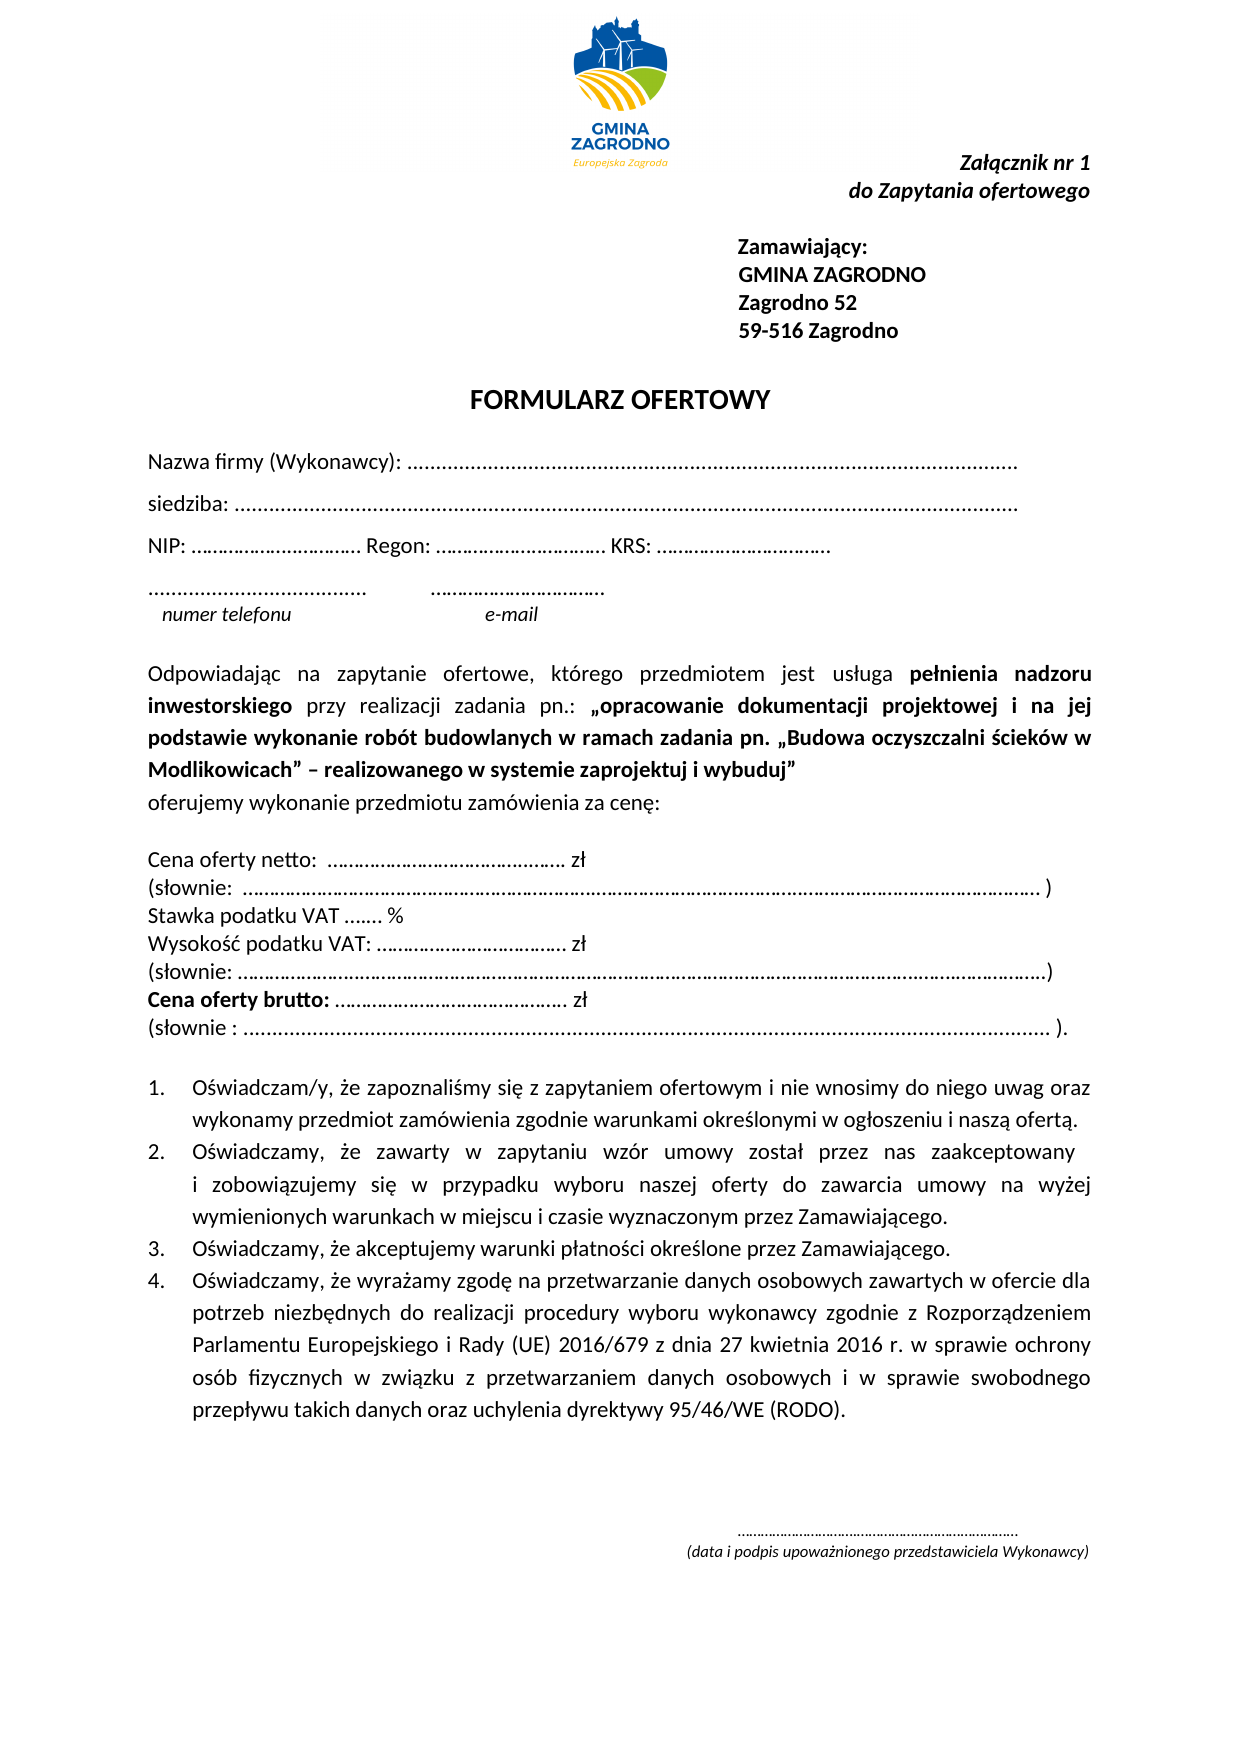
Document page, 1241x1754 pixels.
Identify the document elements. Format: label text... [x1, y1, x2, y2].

text numer telefonu e-mail [148, 601, 1092, 627]
text Cena oferty brutto: …………………………………….. zł [148, 985, 1092, 1013]
list oferujemy wykonanie przedmiotu zamówienia za cenę: [148, 788, 1092, 816]
text Wysokość podatku VAT: ……………………………… zł [148, 929, 1092, 957]
text ………………………….…………………………………… [664, 1521, 1092, 1541]
text Załącznik nr 1 do Zapytania ofertowego [221, 148, 1092, 204]
list Oświadczamy, że zawarty w zapytaniu wzór umowy został przez nas zaakceptowany i zobowiązujemy się w przypadku wyboru naszej oferty do zawarcia umowy na wyżej wymienionych warunkach w miejscu i czasie wyznaczonym przez Zamawiającego. [148, 1137, 1092, 1230]
text Zagrodno 52 [738, 288, 1092, 316]
text Odpowiadając na zapytanie ofertowe, którego przedmiotem jest usługa pełnienia nadzoru inwestorskiego przy realizacji zadania pn.: „opracowanie dokumentacji projektowej i na jej podstawie wykonanie robót budowlanych w ramach zadania pn. „Budowa oczyszczalni ścieków w Modlikowicach” – realizowanego w systemie zaprojektuj i wybuduj” [148, 659, 1092, 783]
text GMINA ZAGRODNO [738, 260, 1092, 288]
text Stawka podatku VAT ….… % [148, 901, 1092, 929]
text (słownie: …………………..…………………………………………………………………………………………….…….……………..) [148, 957, 1092, 985]
text Nazwa firmy (Wykonawcy): .......................................................................................................... [148, 447, 1092, 475]
text Zamawiający: [664, 232, 1092, 260]
text 59-516 Zagrodno [738, 316, 1092, 344]
picture [320, 13, 920, 148]
text (data i podpis upoważnionego przedstawiciela Wykonawcy) [664, 1541, 1092, 1561]
text Cena oferty netto: ………………………………..……. zł [148, 845, 1092, 873]
list Oświadczamy, że akceptujemy warunki płatności określone przez Zamawiającego. [148, 1234, 1092, 1262]
text (słownie: ………………………………………………………….……………………….………..……………………………………… ) [148, 873, 1092, 901]
text siedziba: ........................................................................................................................................ [148, 489, 1092, 517]
text (słownie : ............................................................................................................................................ ). [148, 1013, 1092, 1041]
text ...................................... …………………………… [148, 573, 1092, 601]
text FORMULARZ OFERTOWY [148, 381, 1092, 417]
list Oświadczam/y, że zapoznaliśmy się z zapytaniem ofertowym i nie wnosimy do niego uwag oraz wykonamy przedmiot zamówienia zgodnie warunkami określonymi w ogłoszeniu i naszą ofertą. [148, 1073, 1092, 1133]
list Oświadczamy, że wyrażamy zgodę na przetwarzanie danych osobowych zawartych w ofercie dla potrzeb niezbędnych do realizacji procedury wyboru wykonawcy zgodnie z Rozporządzeniem Parlamentu Europejskiego i Rady (UE) 2016/679 z dnia 27 kwietnia 2016 r. w sprawie ochrony osób fizycznych w związku z przetwarzaniem danych osobowych i w sprawie swobodnego przepływu takich danych oraz uchylenia dyrektywy 95/46/WE (RODO). [148, 1266, 1092, 1423]
text NIP: ………………..………… Regon: ………………..………… KRS: …………………………… [148, 531, 1092, 559]
